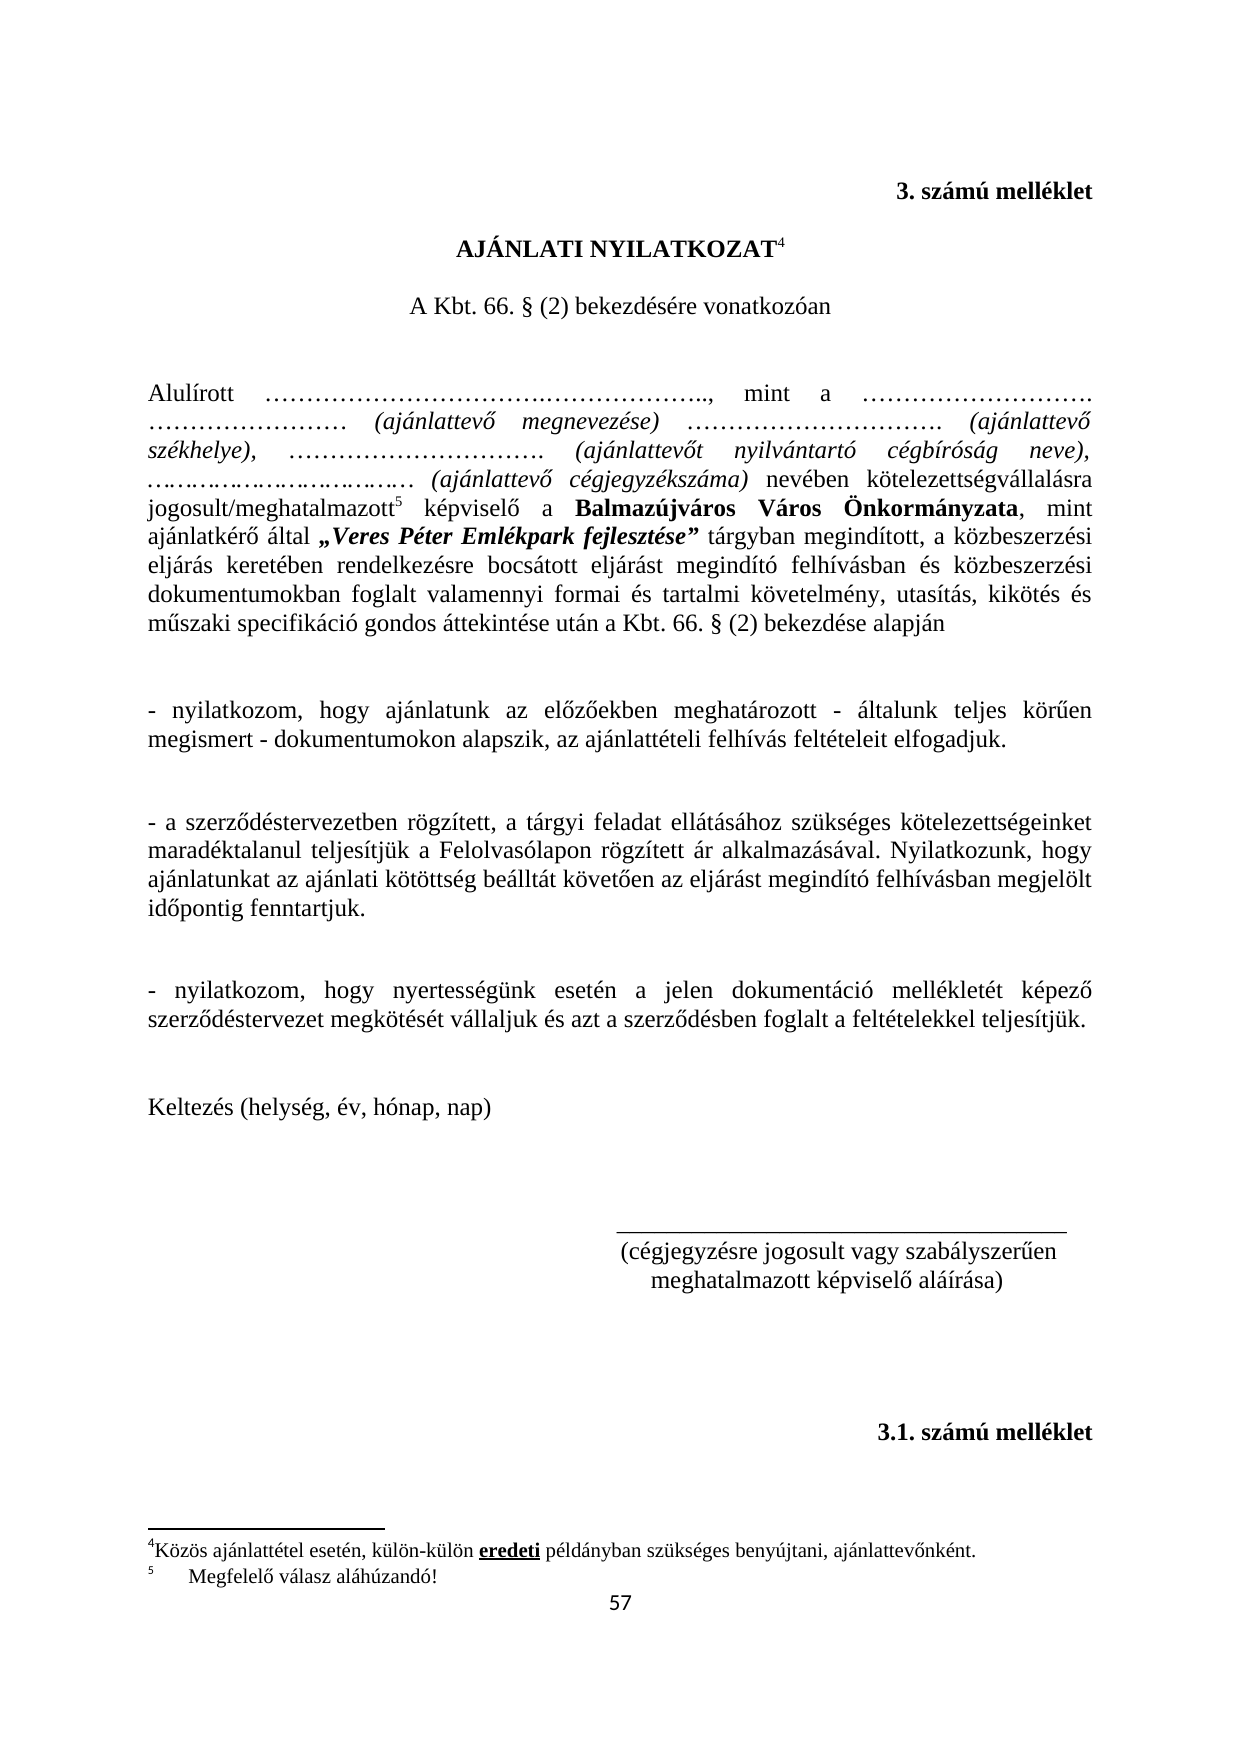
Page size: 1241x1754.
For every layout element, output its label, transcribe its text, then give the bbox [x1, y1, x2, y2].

list - nyilatkozom, hogy nyertességünk esetén a jelen dokumentáció mellékletét képező szerződéstervezet megkötését vállaljuk és azt a szerződésben foglalt a feltételekkel teljesítjük. [148, 976, 1093, 1033]
text Alulírott …………………………….……………….., mint a ……………………….…………………… (ajánlattevő megnevezése) …………………………. (ajánlattevő székhelye), …………………………. (ajánlattevőt nyilvántartó cégbíróság neve), ……………………………… (ajánlattevő cégjegyzékszáma) nevében kötelezettségvállalásra jogosult/meghatalmazott képviselő a Balmazújváros Város Önkormányzata, mint ajánlatkérő által „Veres Péter Emlékpark fejlesztése” tárgyban megindított, a közbeszerzési eljárás keretében rendelkezésre bocsátott eljárást megindító felhívásban és közbeszerzési dokumentumokban foglalt valamennyi formai és tartalmi követelmény, utasítás, kikötés és műszaki specifikáció gondos áttekintése után a Kbt. 66. § (2) bekezdése alapján [148, 378, 1093, 636]
text meghatalmazott képviselő aláírása) [148, 1265, 1093, 1294]
list - a szerződéstervezetben rögzített, a tárgyi feladat ellátásához szükséges kötelezettségeinket maradéktalanul teljesítjük a Felolvasólapon rögzített ár alkalmazásával. Nyilatkozunk, hogy ajánlatunkat az ajánlati kötöttség beálltát követően az eljárást megindító felhívásban megjelölt időpontig fenntartjuk. [148, 807, 1093, 922]
text (cégjegyzésre jogosult vagy szabályszerűen [148, 1236, 1093, 1265]
text ____________________________________ [148, 1207, 1093, 1236]
text Keltezés (helység, év, hónap, nap) [148, 1092, 1093, 1121]
text Ajánlati nyilatkozat [148, 234, 1093, 263]
text 3. számú melléklet [148, 176, 1093, 205]
list A Kbt. 66. § (2) bekezdésére vonatkozóan [148, 291, 1093, 320]
text - nyilatkozom, hogy ajánlatunk az előzőekben meghatározott - általunk teljes körűen megismert - dokumentumokon alapszik, az ajánlattételi felhívás feltételeit elfogadjuk. [148, 696, 1093, 753]
text 3.1. számú melléklet [148, 1417, 1093, 1445]
